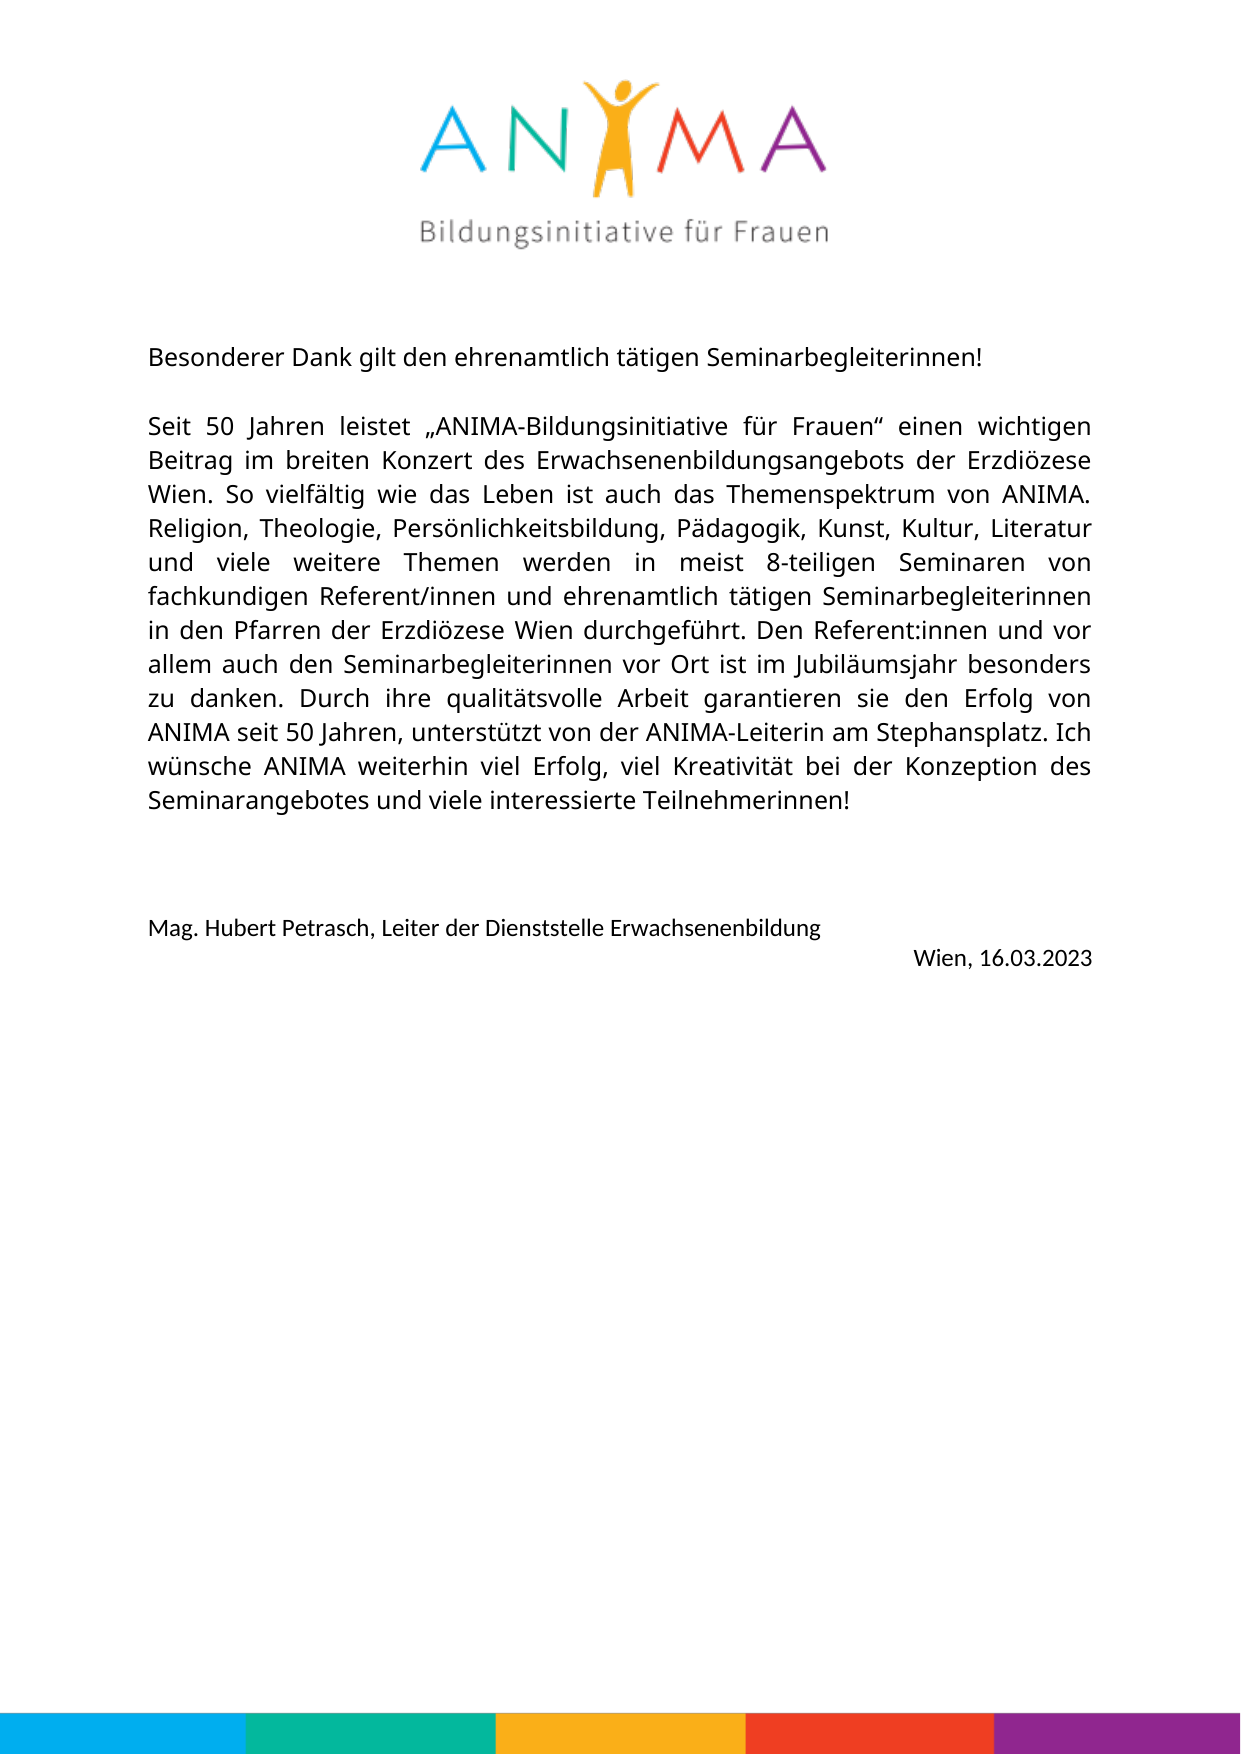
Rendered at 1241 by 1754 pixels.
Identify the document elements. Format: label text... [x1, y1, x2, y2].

text Mag. Hubert Petrasch, Leiter der Dienststelle Erwachsenenbildung [148, 912, 1093, 943]
text Wien, 16.03.2023 [148, 943, 1093, 973]
text Seit 50 Jahren leistet „ANIMA-Bildungsinitiative für Frauen“ einen wichtigen Beitrag im breiten Konzert des Erwachsenenbildungsangebots der Erzdiözese Wien. So vielfältig wie das Leben ist auch das Themenspektrum von ANIMA. Religion, Theologie, Persönlichkeitsbildung, Pädagogik, Kunst, Kultur, Literatur und viele weitere Themen werden in meist 8-teiligen Seminaren von fachkundigen Referent/innen und ehrenamtlich tätigen Seminarbegleiterinnen in den Pfarren der Erzdiözese Wien durchgeführt. Den Referent:innen und vor allem auch den Seminarbegleiterinnen vor Ort ist im Jubiläumsjahr besonders zu danken. Durch ihre qualitätsvolle Arbeit garantieren sie den Erfolg von ANIMA seit 50 Jahren, unterstützt von der ANIMA-Leiterin am Stephansplatz. Ich wünsche ANIMA weiterhin viel Erfolg, viel Kreativität bei der Konzeption des Seminarangebotes und viele interessierte Teilnehmerinnen! [148, 408, 1093, 817]
text Besonderer Dank gilt den ehrenamtlich tätigen Seminarbegleiterinnen! [148, 340, 1093, 374]
